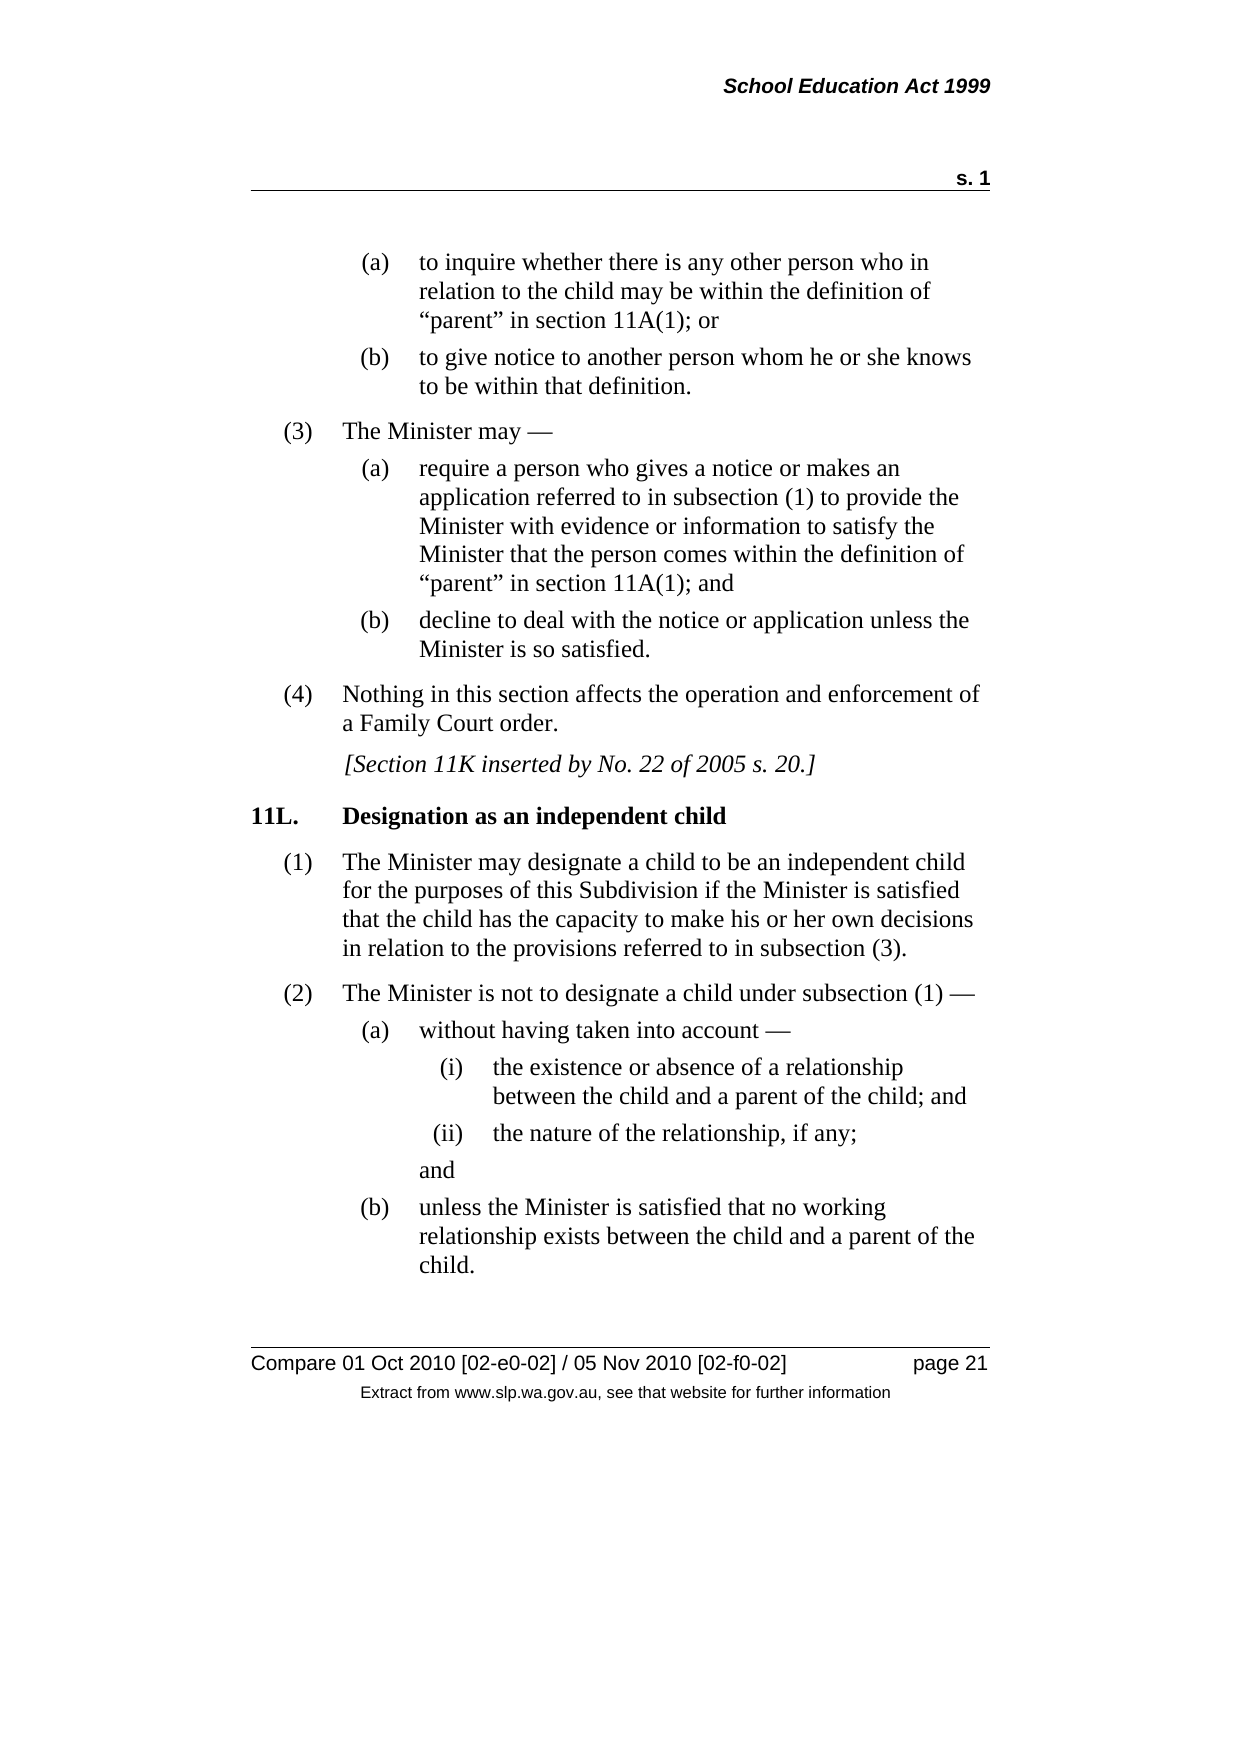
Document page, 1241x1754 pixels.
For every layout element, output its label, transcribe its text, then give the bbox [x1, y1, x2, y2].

subtitle 11L. Designation as an independent child [251, 801, 990, 830]
text (a) without having taken into account — [251, 1015, 990, 1044]
text (a) to inquire whether there is any other person who in relation to the child may be within the definition of “parent” in section 11A(1); or [251, 247, 990, 334]
text (3) The Minister may — [251, 416, 990, 445]
text (1) The Minister may designate a child to be an independent child for the purposes of this Subdivision if the Minister is satisfied that the child has the capacity to make his or her own decisions in relation to the provisions referred to in subsection (3). [251, 847, 990, 962]
text (2) The Minister is not to designate a child under subsection (1) — [251, 978, 990, 1007]
text (b) unless the Minister is satisfied that no working relationship exists between the child and a parent of the child. [251, 1192, 990, 1279]
text and [251, 1155, 990, 1184]
text (i) the existence or absence of a relationship between the child and a parent of the child; and [251, 1052, 990, 1110]
text (ii) the nature of the relationship, if any; [251, 1118, 990, 1147]
text (b) decline to deal with the notice or application unless the Minister is so satisfied. [251, 605, 990, 663]
text (a) require a person who gives a notice or makes an application referred to in subsection (1) to provide the Minister with evidence or information to satisfy the Minister that the person comes within the definition of “parent” in section 11A(1); and [251, 453, 990, 597]
text (b) to give notice to another person whom he or she knows to be within that definition. [251, 342, 990, 399]
text [Section 11K inserted by No. 22 of 2005 s. 20.] [251, 749, 990, 778]
text (4) Nothing in this section affects the operation and enforcement of a Family Court order. [251, 679, 990, 737]
